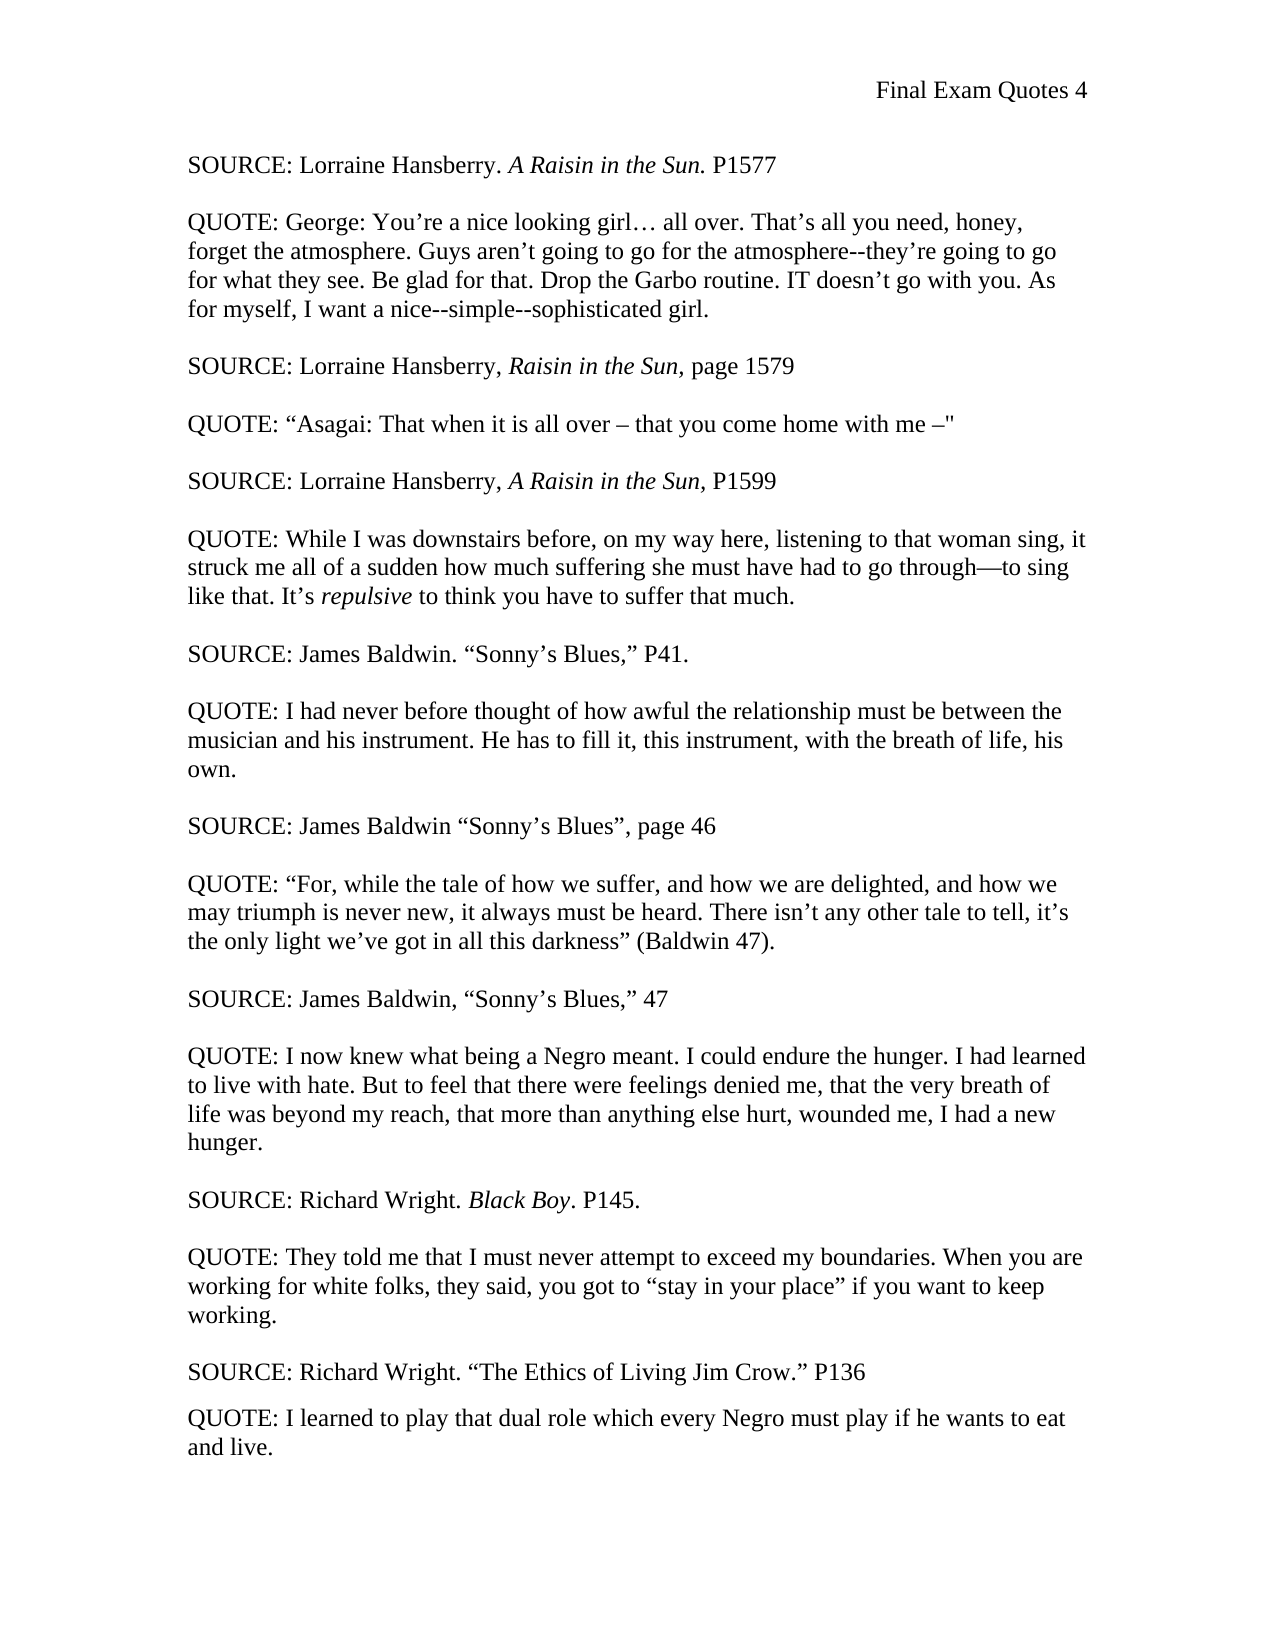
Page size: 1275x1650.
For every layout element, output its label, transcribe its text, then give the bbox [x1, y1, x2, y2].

text SOURCE: Richard Wright. Black Boy. P145. [187, 1185, 1087, 1214]
text QUOTE: I had never before thought of how awful the relationship must be between the musician and his instrument. He has to fill it, this instrument, with the breath of life, his own. [187, 696, 1087, 782]
text SOURCE: Richard Wright. “The Ethics of Living Jim Crow.” P136 [187, 1357, 1087, 1386]
text SOURCE: James Baldwin. “Sonny’s Blues,” P41. [187, 639, 1087, 667]
text QUOTE: They told me that I must never attempt to exceed my boundaries. When you are working for white folks, they said, you got to “stay in your place” if you want to keep working. [187, 1242, 1087, 1329]
text SOURCE: Lorraine Hansberry, A Raisin in the Sun, P1599 [187, 466, 1087, 495]
text QUOTE: I learned to play that dual role which every Negro must play if he wants to eat and live. [187, 1403, 1087, 1460]
text QUOTE: George: You’re a nice looking girl… all over. That’s all you need, honey, forget the atmosphere. Guys aren’t going to go for the atmosphere--they’re going to go for what they see. Be glad for that. Drop the Garbo routine. IT doesn’t go with you. As for myself, I want a nice--simple--sophisticated girl. [187, 207, 1087, 322]
text SOURCE: James Baldwin, “Sonny’s Blues,” 47 [187, 984, 1087, 1012]
text QUOTE: “For, while the tale of how we suffer, and how we are delighted, and how we may triumph is never new, it always must be heard. There isn’t any other tale to tell, it’s the only light we’ve got in all this darkness” (Baldwin 47). [187, 869, 1087, 955]
text SOURCE: James Baldwin “Sonny’s Blues”, page 46 [187, 811, 1087, 840]
text QUOTE: I now knew what being a Negro meant. I could endure the hunger. I had learned to live with hate. But to feel that there were feelings denied me, that the very breath of life was beyond my reach, that more than anything else hurt, wounded me, I had a new hunger. [187, 1041, 1087, 1156]
text QUOTE: “Asagai: That when it is all over – that you come home with me –" [187, 409, 1087, 437]
text SOURCE: Lorraine Hansberry, Raisin in the Sun, page 1579 [187, 351, 1087, 380]
text SOURCE: Lorraine Hansberry. A Raisin in the Sun. P1577 [187, 150, 1087, 179]
text QUOTE: While I was downstairs before, on my way here, listening to that woman sing, it struck me all of a sudden how much suffering she must have had to go through—to sing like that. It’s repulsive to think you have to suffer that much. [187, 524, 1087, 610]
